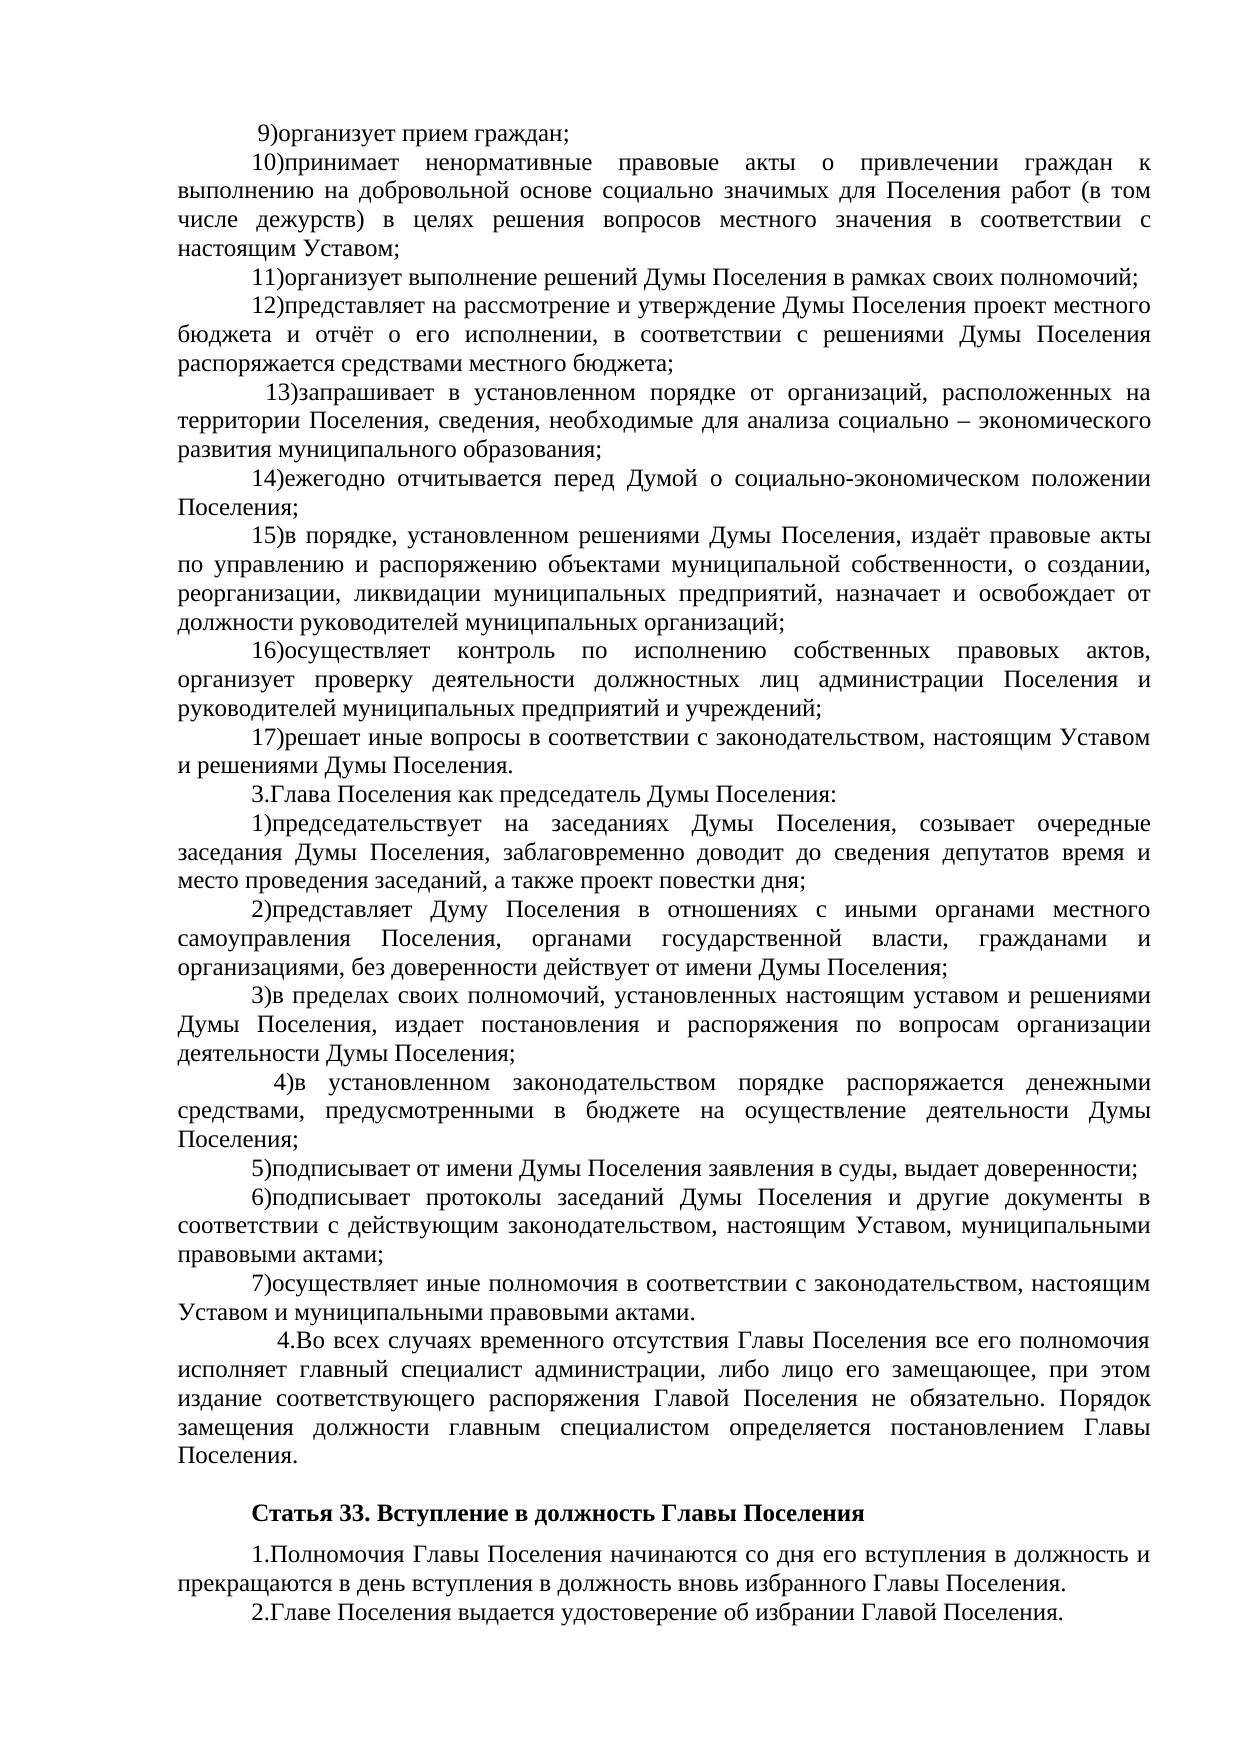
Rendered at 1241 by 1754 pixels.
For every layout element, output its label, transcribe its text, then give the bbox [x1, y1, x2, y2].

text 9)организует прием граждан; [177, 118, 1152, 147]
text 5)подписывает от имени Думы Поселения заявления в суды, выдает доверенности; [177, 1153, 1152, 1182]
text 1)председательствует на заседаниях Думы Поселения, созывает очередные заседания Думы Поселения, заблаговременно доводит до сведения депутатов время и место проведения заседаний, а также проект повестки дня; [177, 808, 1152, 894]
text 2)представляет Думу Поселения в отношениях с иными органами местного самоуправления Поселения, органами государственной власти, гражданами и организациями, без доверенности действует от имени Думы Поселения; [177, 894, 1152, 981]
text 7)осуществляет иные полномочия в соответствии с законодательством, настоящим Уставом и муниципальными правовыми актами. [177, 1268, 1152, 1326]
text 4)в установленном законодательством порядке распоряжается денежными средствами, предусмотренными в бюджете на осуществление деятельности Думы Поселения; [177, 1067, 1152, 1153]
text 4.Во всех случаях временного отсутствия Главы Поселения все его полномочия исполняет главный специалист администрации, либо лицо его замещающее, при этом издание соответствующего распоряжения Главой Поселения не обязательно. Порядок замещения должности главным специалистом определяется постановлением Главы Поселения. [177, 1326, 1152, 1469]
text 17)решает иные вопросы в соответствии с законодательством, настоящим Уставом и решениями Думы Поселения. [177, 722, 1152, 779]
text 3)в пределах своих полномочий, установленных настоящим уставом и решениями Думы Поселения, издает постановления и распоряжения по вопросам организации деятельности Думы Поселения; [177, 981, 1152, 1067]
text 15)в порядке, установленном решениями Думы Поселения, издаёт правовые акты по управлению и распоряжению объектами муниципальной собственности, о создании, реорганизации, ликвидации муниципальных предприятий, назначает и освобождает от должности руководителей муниципальных организаций; [177, 521, 1152, 636]
text 6)подписывает протоколы заседаний Думы Поселения и другие документы в соответствии с действующим законодательством, настоящим Уставом, муниципальными правовыми актами; [177, 1182, 1152, 1268]
text 1.Полномочия Главы Поселения начинаются со дня его вступления в должность и прекращаются в день вступления в должность вновь избранного Главы Поселения. [177, 1539, 1152, 1597]
text 11)организует выполнение решений Думы Поселения в рамках своих полномочий; [177, 262, 1152, 291]
text Статья 33. Вступление в должность Главы Поселения [177, 1498, 1152, 1527]
text 16)осуществляет контроль по исполнению собственных правовых актов, организует проверку деятельности должностных лиц администрации Поселения и руководителей муниципальных предприятий и учреждений; [177, 636, 1152, 722]
text 2.Главе Поселения выдается удостоверение об избрании Главой Поселения. [177, 1597, 1152, 1626]
text 13)запрашивает в установленном порядке от организаций, расположенных на территории Поселения, сведения, необходимые для анализа социально – экономического развития муниципального образования; [177, 377, 1152, 463]
text 12)представляет на рассмотрение и утверждение Думы Поселения проект местного бюджета и отчёт о его исполнении, в соответствии с решениями Думы Поселения распоряжается средствами местного бюджета; [177, 291, 1152, 377]
text 3.Глава Поселения как председатель Думы Поселения: [177, 779, 1152, 808]
text 14)ежегодно отчитывается перед Думой о социально-экономическом положении Поселения; [177, 463, 1152, 521]
text 10)принимает ненормативные правовые акты о привлечении граждан к выполнению на добровольной основе социально значимых для Поселения работ (в том числе дежурств) в целях решения вопросов местного значения в соответствии с настоящим Уставом; [177, 147, 1152, 262]
